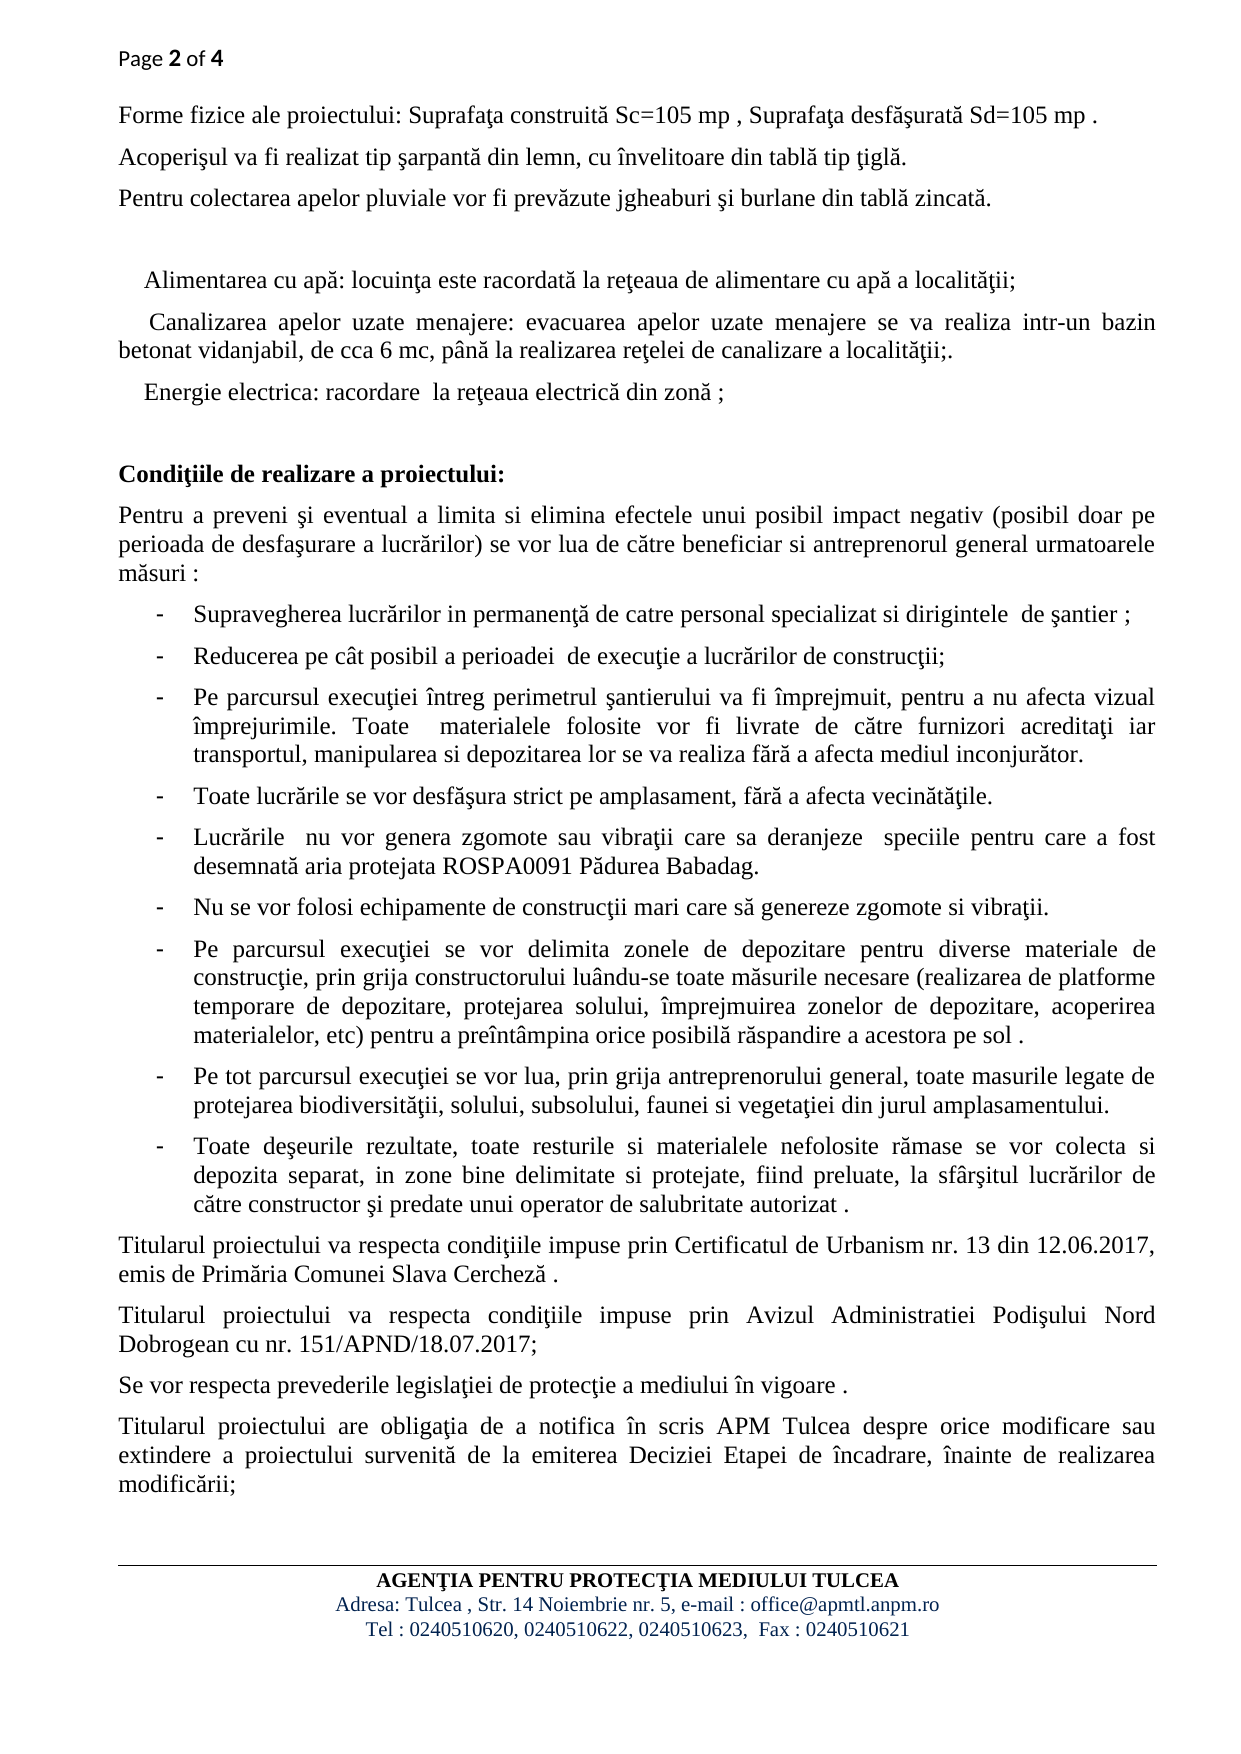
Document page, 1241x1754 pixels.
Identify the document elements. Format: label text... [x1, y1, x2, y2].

list Reducerea pe cât posibil a perioadei de execuţie a lucrărilor de construcţii; [156, 641, 1157, 669]
list Supravegherea lucrărilor in permanenţă de catre personal specializat si dirigintele de şantier ; [156, 599, 1157, 628]
text  Alimentarea cu apă: locuinţa este racordată la reţeaua de alimentare cu apă a localităţii; [118, 266, 1157, 294]
text  Energie electrica: racordare la reţeaua electrică din zonă ; [118, 377, 1157, 406]
text Se vor respecta prevederile legislaţiei de protecţie a mediului în vigoare . [118, 1370, 1157, 1399]
text Acoperişul va fi realizat tip şarpantă din lemn, cu învelitoare din tablă tip ţiglă. [118, 142, 1157, 171]
text  Canalizarea apelor uzate menajere: evacuarea apelor uzate menajere se va realiza intr-un bazin betonat vidanjabil, de cca 6 mc, până la realizarea reţelei de canalizare a localităţii;. [118, 307, 1157, 364]
text Titularul proiectului va respecta condiţiile impuse prin Avizul Administratiei Podişului Nord Dobrogean cu nr. 151/APND/18.07.2017; [118, 1300, 1157, 1358]
text Titularul proiectului are obligaţia de a notifica în scris APM Tulcea despre orice modificare sau extindere a proiectului survenită de la emiterea Deciziei Etapei de încadrare, înainte de realizarea modificării; [118, 1411, 1157, 1498]
list Lucrările nu vor genera zgomote sau vibraţii care sa deranjeze speciile pentru care a fost desemnată aria protejata ROSPA0091 Pădurea Babadag. [156, 822, 1157, 880]
list Toate lucrările se vor desfăşura strict pe amplasament, fără a afecta vecinătăţile. [156, 781, 1157, 810]
text Titularul proiectului va respecta condiţiile impuse prin Certificatul de Urbanism nr. 13 din 12.06.2017, emis de Primăria Comunei Slava Cercheză . [118, 1230, 1157, 1288]
list Pe tot parcursul execuţiei se vor lua, prin grija antreprenorului general, toate masurile legate de protejarea biodiversităţii, solului, subsolului, faunei si vegetaţiei din jurul amplasamentului. [156, 1061, 1157, 1119]
list Toate deşeurile rezultate, toate resturile si materialele nefolosite rămase se vor colecta si depozita separat, in zone bine delimitate si protejate, fiind preluate, la sfârşitul lucrărilor de către constructor şi predate unui operator de salubritate autorizat . [156, 1131, 1157, 1218]
list Pe parcursul execuţiei se vor delimita zonele de depozitare pentru diverse materiale de construcţie, prin grija constructorului luându-se toate măsurile necesare (realizarea de platforme temporare de depozitare, protejarea solului, împrejmuirea zonelor de depozitare, acoperirea materialelor, etc) pentru a preîntâmpina orice posibilă răspandire a acestora pe sol . [156, 934, 1157, 1049]
list Nu se vor folosi echipamente de construcţii mari care să genereze zgomote si vibraţii. [156, 892, 1157, 921]
text Pentru a preveni şi eventual a limita si elimina efectele unui posibil impact negativ (posibil doar pe perioada de desfaşurare a lucrărilor) se vor lua de către beneficiar si antreprenorul general urmatoarele măsuri : [118, 501, 1157, 587]
text Condiţiile de realizare a proiectului: [118, 459, 1157, 488]
list Pe parcursul execuţiei întreg perimetrul şantierului va fi împrejmuit, pentru a nu afecta vizual împrejurimile. Toate materialele folosite vor fi livrate de către furnizori acreditaţi iar transportul, manipularea si depozitarea lor se va realiza fără a afecta mediul inconjurător. [156, 682, 1157, 768]
text Forme fizice ale proiectului: Suprafaţa construită Sc=105 mp , Suprafaţa desfăşurată Sd=105 mp . [118, 101, 1157, 129]
text Pentru colectarea apelor pluviale vor fi prevăzute jgheaburi şi burlane din tablă zincată. [118, 183, 1157, 212]
